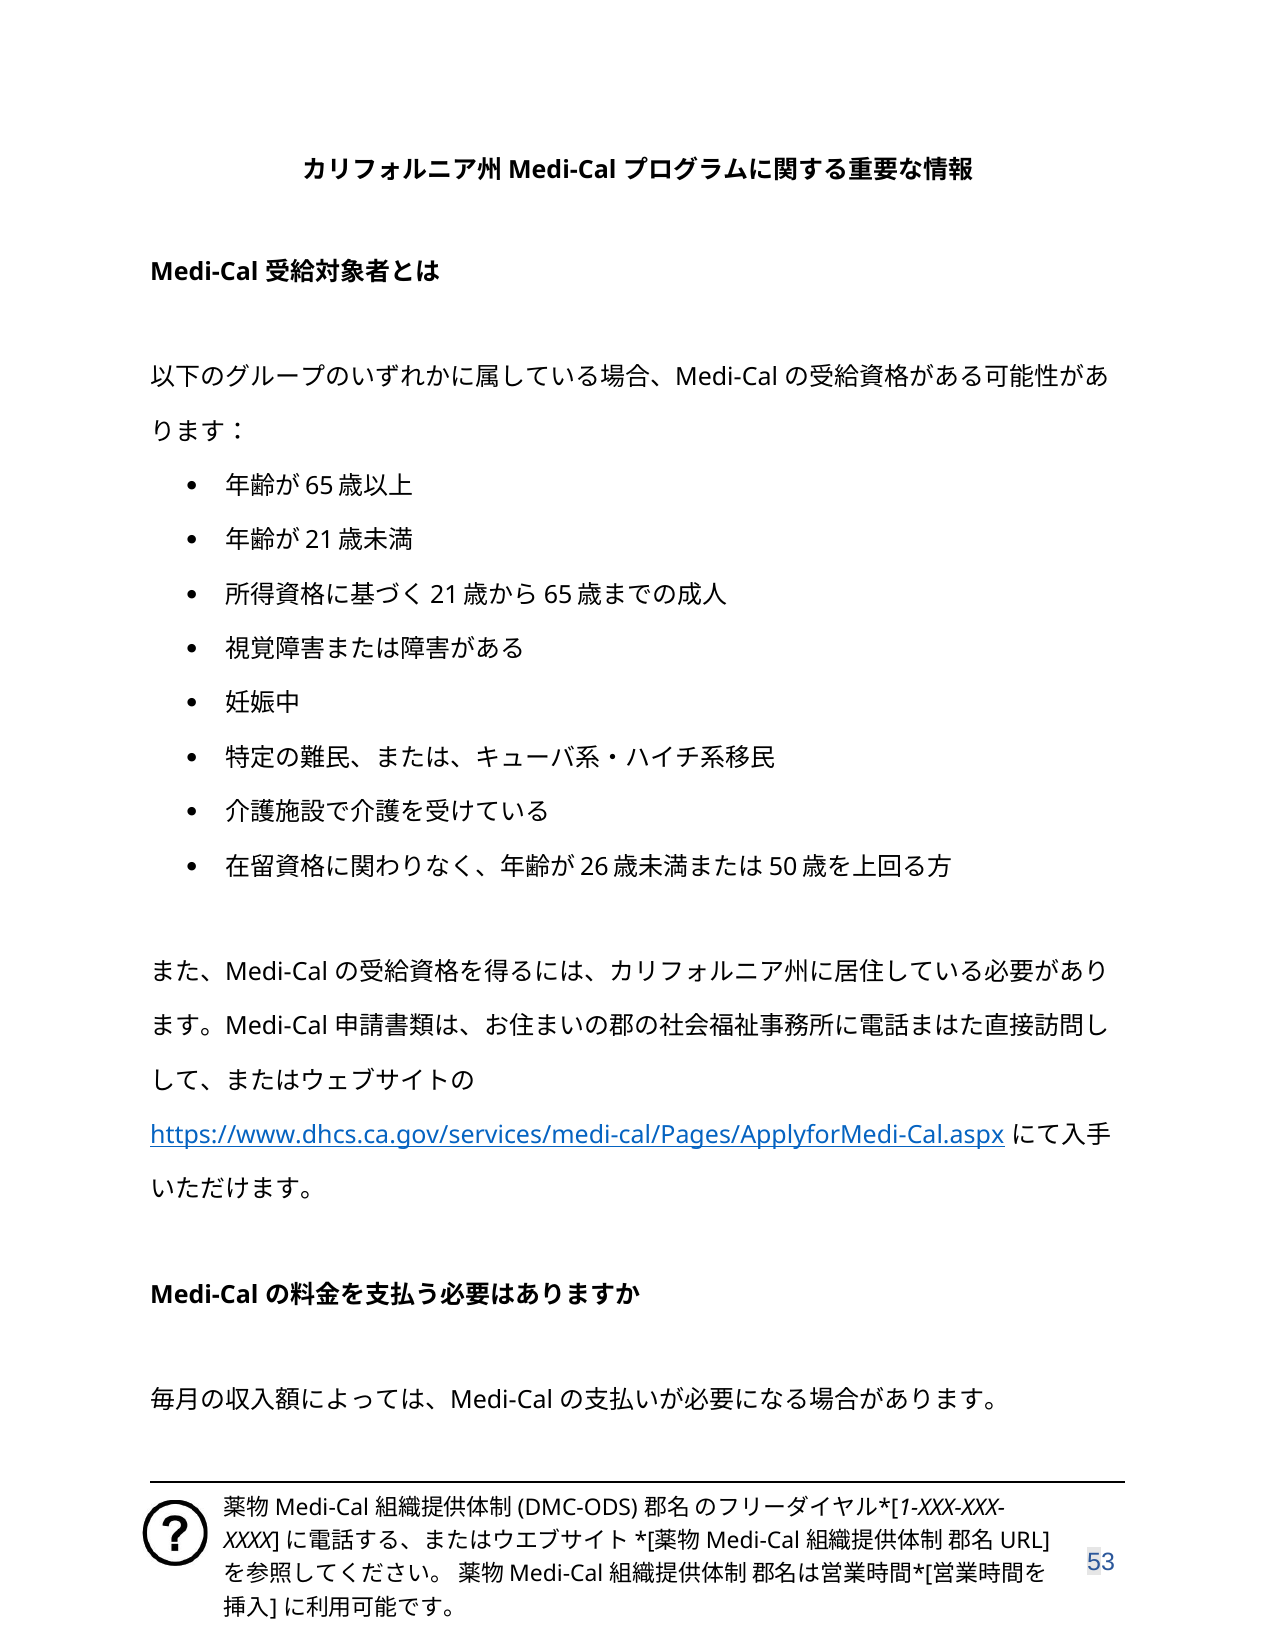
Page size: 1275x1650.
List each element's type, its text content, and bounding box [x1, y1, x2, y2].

list 介護施設で介護を受けている [187, 792, 1125, 828]
list 視覚障害または障害がある [187, 628, 1125, 665]
text 以下のグループのいずれかに属している場合、Medi-Cal の受給資格がある可能性があります： [150, 357, 1125, 447]
list 年齢が21歳未満 [187, 520, 1125, 556]
list 在留資格に関わりなく、年齢が26歳未満または50歳を上回る方 [187, 846, 1125, 882]
list 所得資格に基づく21歳から65歳までの成人 [187, 574, 1125, 610]
subtitle カリフォルニア州 Medi-Cal プログラムに関する重要な情報 [150, 150, 1125, 186]
text Medi-Cal 受給対象者とは [150, 251, 1125, 287]
text 毎月の収入額によっては、Medi-Cal の支払いが必要になる場合があります。 [150, 1380, 1125, 1416]
text Medi-Cal の料金を支払う必要はありますか [150, 1274, 1125, 1311]
list 妊娠中 [187, 683, 1125, 719]
text また、Medi-Cal の受給資格を得るには、カリフォルニア州に居住している必要があります。Medi-Cal 申請書類は、お住まいの郡の社会福祉事務所に電話まはた直接訪問しして、またはウェブサイトの https://www.dhcs.ca.gov/services/medi-cal/Pages/ApplyforMedi-Cal.aspx にて入手いただけます。 [150, 951, 1125, 1205]
list 年齢が65歳以上 [187, 465, 1125, 502]
list 特定の難民、または、キューバ系・ハイチ系移民 [187, 737, 1125, 773]
picture [142, 1500, 208, 1566]
